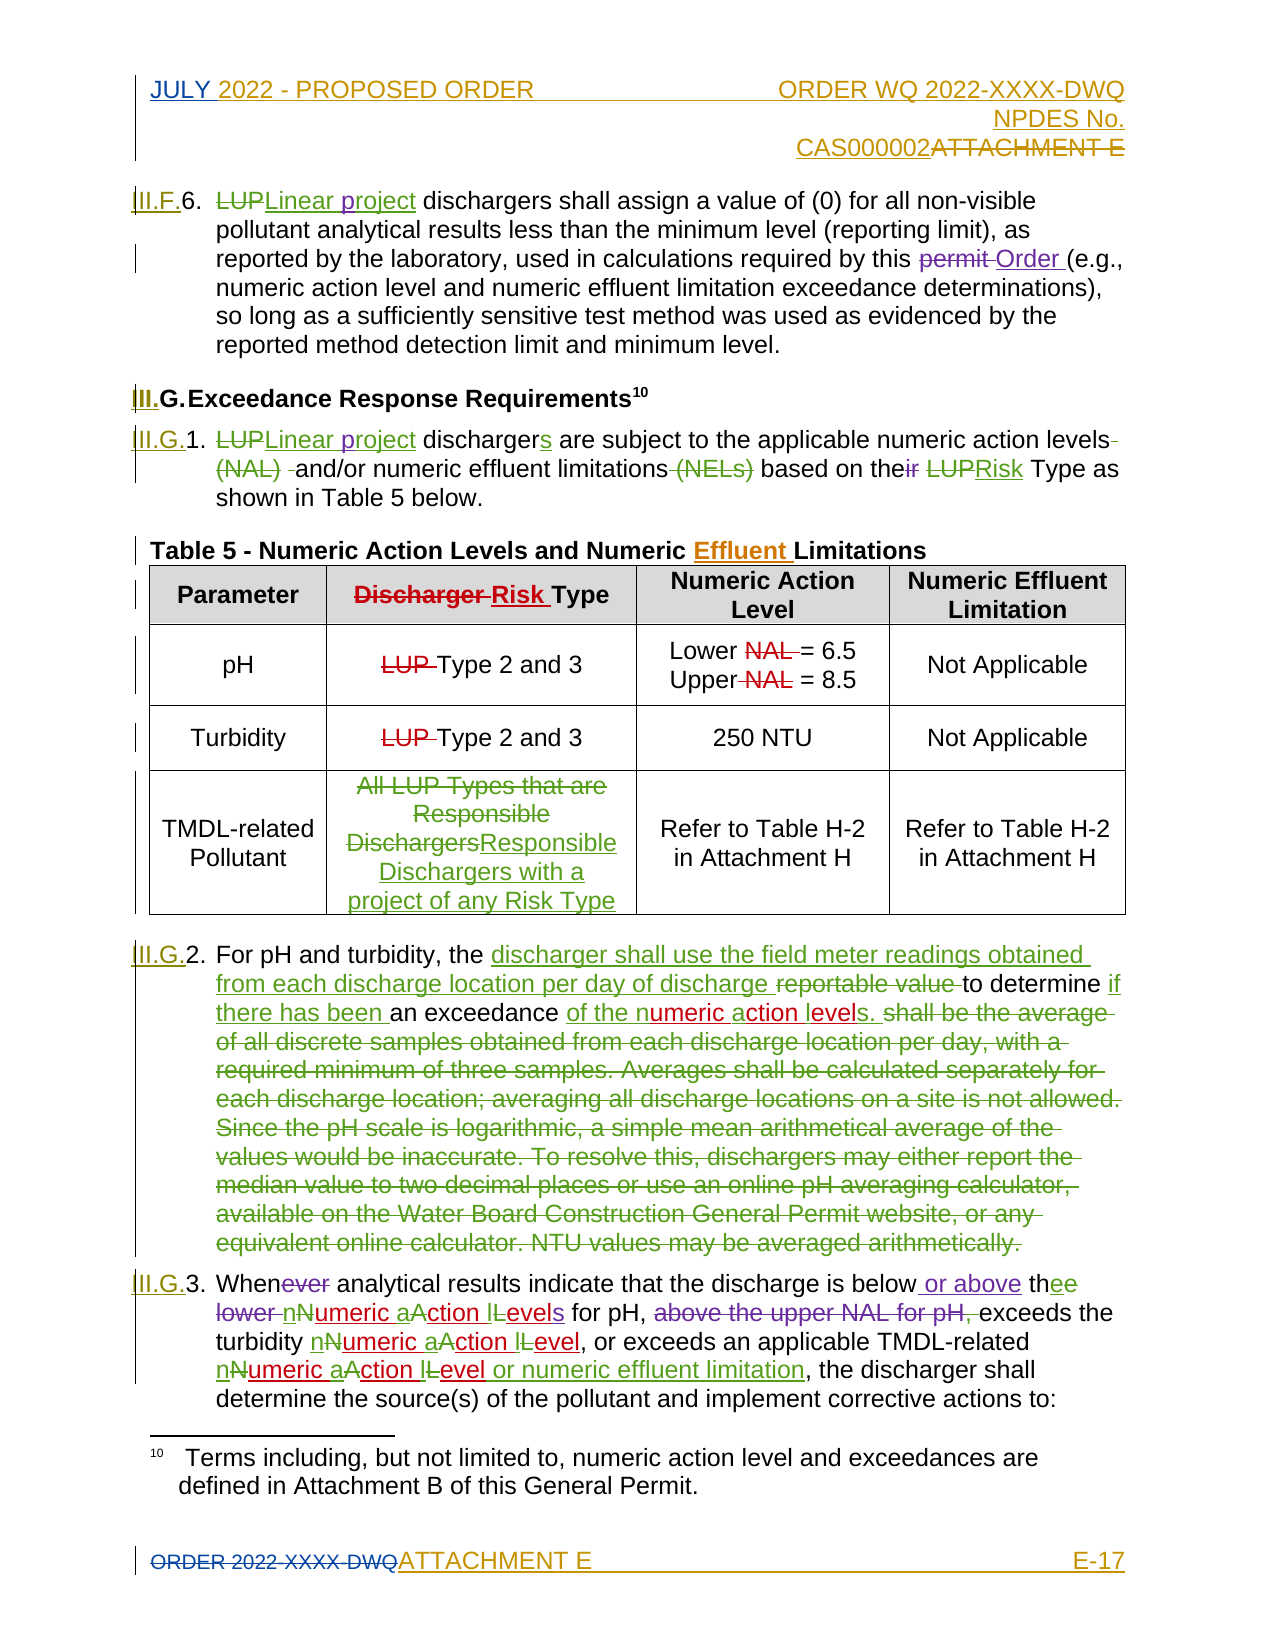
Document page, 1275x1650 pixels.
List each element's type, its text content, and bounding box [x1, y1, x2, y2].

table_cell Not Applicable [890, 625, 1125, 705]
table_cell TMDL-related Pollutant [150, 771, 326, 914]
table_cell Refer to Table H-2 in Attachment H [890, 771, 1125, 914]
list 3. When analytical results indicate that the discharge is below th for pH, exceeds the turbidity , or exceeds an applicable TMDL-related , the discharger shall determine the source(s) of the pollutant and implement corrective actions to: [131, 1269, 1125, 1413]
table_header Numeric Action Level [637, 566, 889, 623]
table_cell Type 2 and 3 [327, 625, 636, 705]
table_cell Not Applicable [890, 706, 1125, 769]
table_cell Refer to Table H-2 in Attachment H [637, 771, 889, 914]
table_header Numeric Effluent Limitation [890, 566, 1125, 623]
table_cell Type 2 and 3 [327, 706, 636, 769]
table_cell 250 NTU [637, 706, 889, 769]
text 2. For pH and turbidity, the to determine an exceedance [136, 940, 1125, 1257]
text Table 5 - Numeric Action Levels and Numeric Limitations [150, 536, 1125, 565]
table_cell pH [150, 625, 326, 705]
table_header Type [327, 566, 636, 623]
table_cell [327, 771, 636, 914]
text 1. discharger are subject to the applicable numeric action levels and/or numeric effluent limitations based on the Type as shown in Table 5 below. [131, 425, 1125, 511]
text 6. dischargers shall assign a value of (0) for all non-visible pollutant analytical results less than the minimum level (reporting limit), as reported by the laboratory, used in calculations required by this (e.g., numeric action level and numeric effluent limitation exceedance determinations), so long as a sufficiently sensitive test method was used as evidenced by the reported method detection limit and minimum level. [131, 186, 1125, 359]
table_header Parameter [150, 566, 326, 623]
table_cell Lower = 6.5 Upper = 8.5 [637, 625, 889, 705]
table_cell Turbidity [150, 706, 326, 769]
subtitle G. Exceedance Response Requirements [136, 384, 1125, 412]
